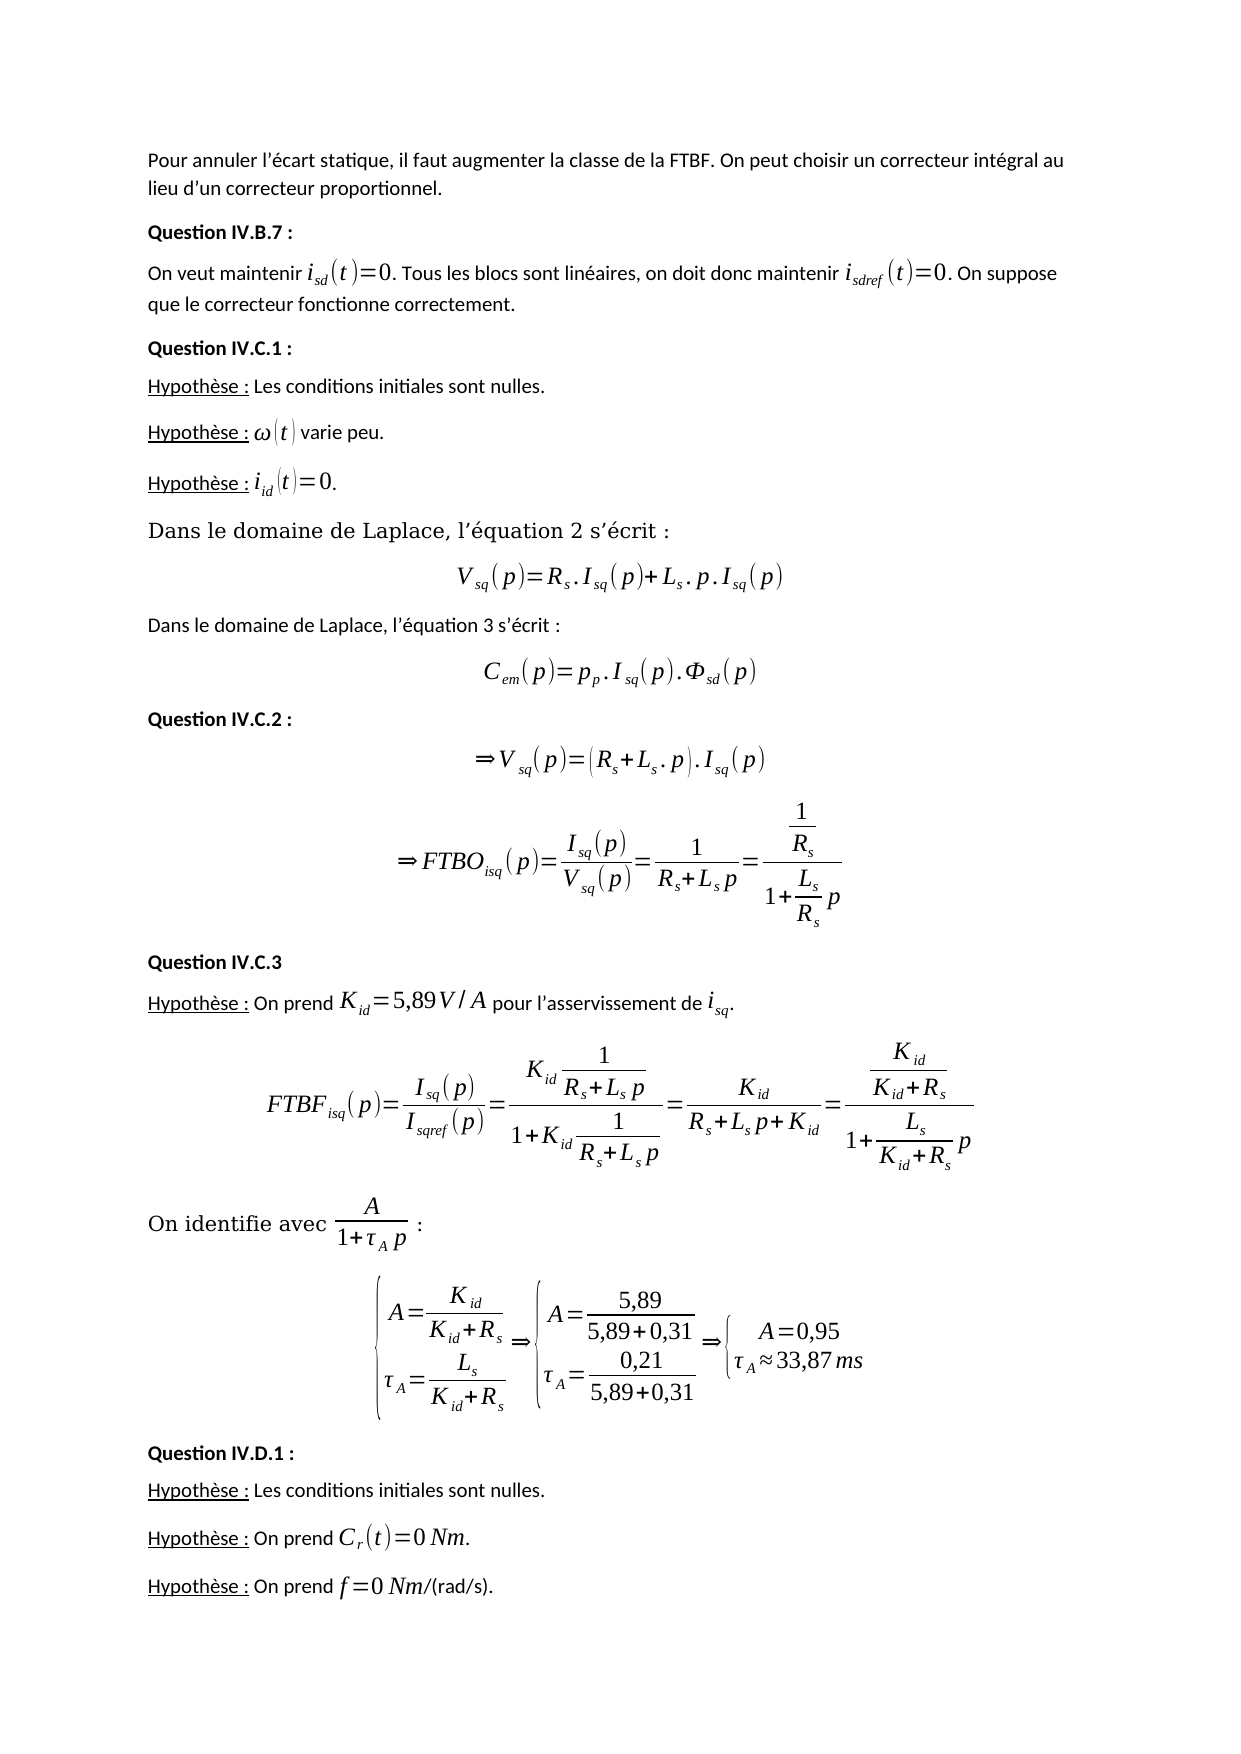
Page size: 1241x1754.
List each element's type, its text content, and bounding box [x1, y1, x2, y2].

text Dans le domaine de Laplace, l’équation 3 s’écrit : [148, 612, 1093, 637]
text Question IV.C.2 : [148, 707, 1093, 732]
text Pour annuler l’écart statique, il faut augmenter la classe de la FTBF. On peut choisir un correcteur intégral au lieu d’un correcteur proportionnel. [148, 148, 1093, 200]
text Question IV.D.1 : [148, 1440, 1093, 1465]
text On identifie avec : [148, 1192, 1093, 1255]
text Dans le domaine de Laplace, l’équation 2 s’écrit : [148, 518, 1093, 543]
text Hypothèse : On prend /(rad/s). [148, 1572, 1093, 1600]
text Hypothèse : varie peu. [148, 417, 1093, 448]
text Question IV.C.1 : [148, 335, 1093, 360]
text Question IV.C.3 [148, 949, 1093, 975]
text Hypothèse : Les conditions initiales sont nulles. [148, 1478, 1093, 1503]
text Hypothèse : On prend pour l’asservissement de . [148, 987, 1093, 1018]
text Hypothèse : On prend . [148, 1522, 1093, 1554]
text Question IV.B.7 : [148, 219, 1093, 244]
text On veut maintenir . Tous les blocs sont linéaires, on doit donc maintenir . On suppose que le correcteur fonctionne correctement. [148, 257, 1093, 316]
text Hypothèse : . [148, 466, 1093, 499]
text Hypothèse : Les conditions initiales sont nulles. [148, 373, 1093, 398]
